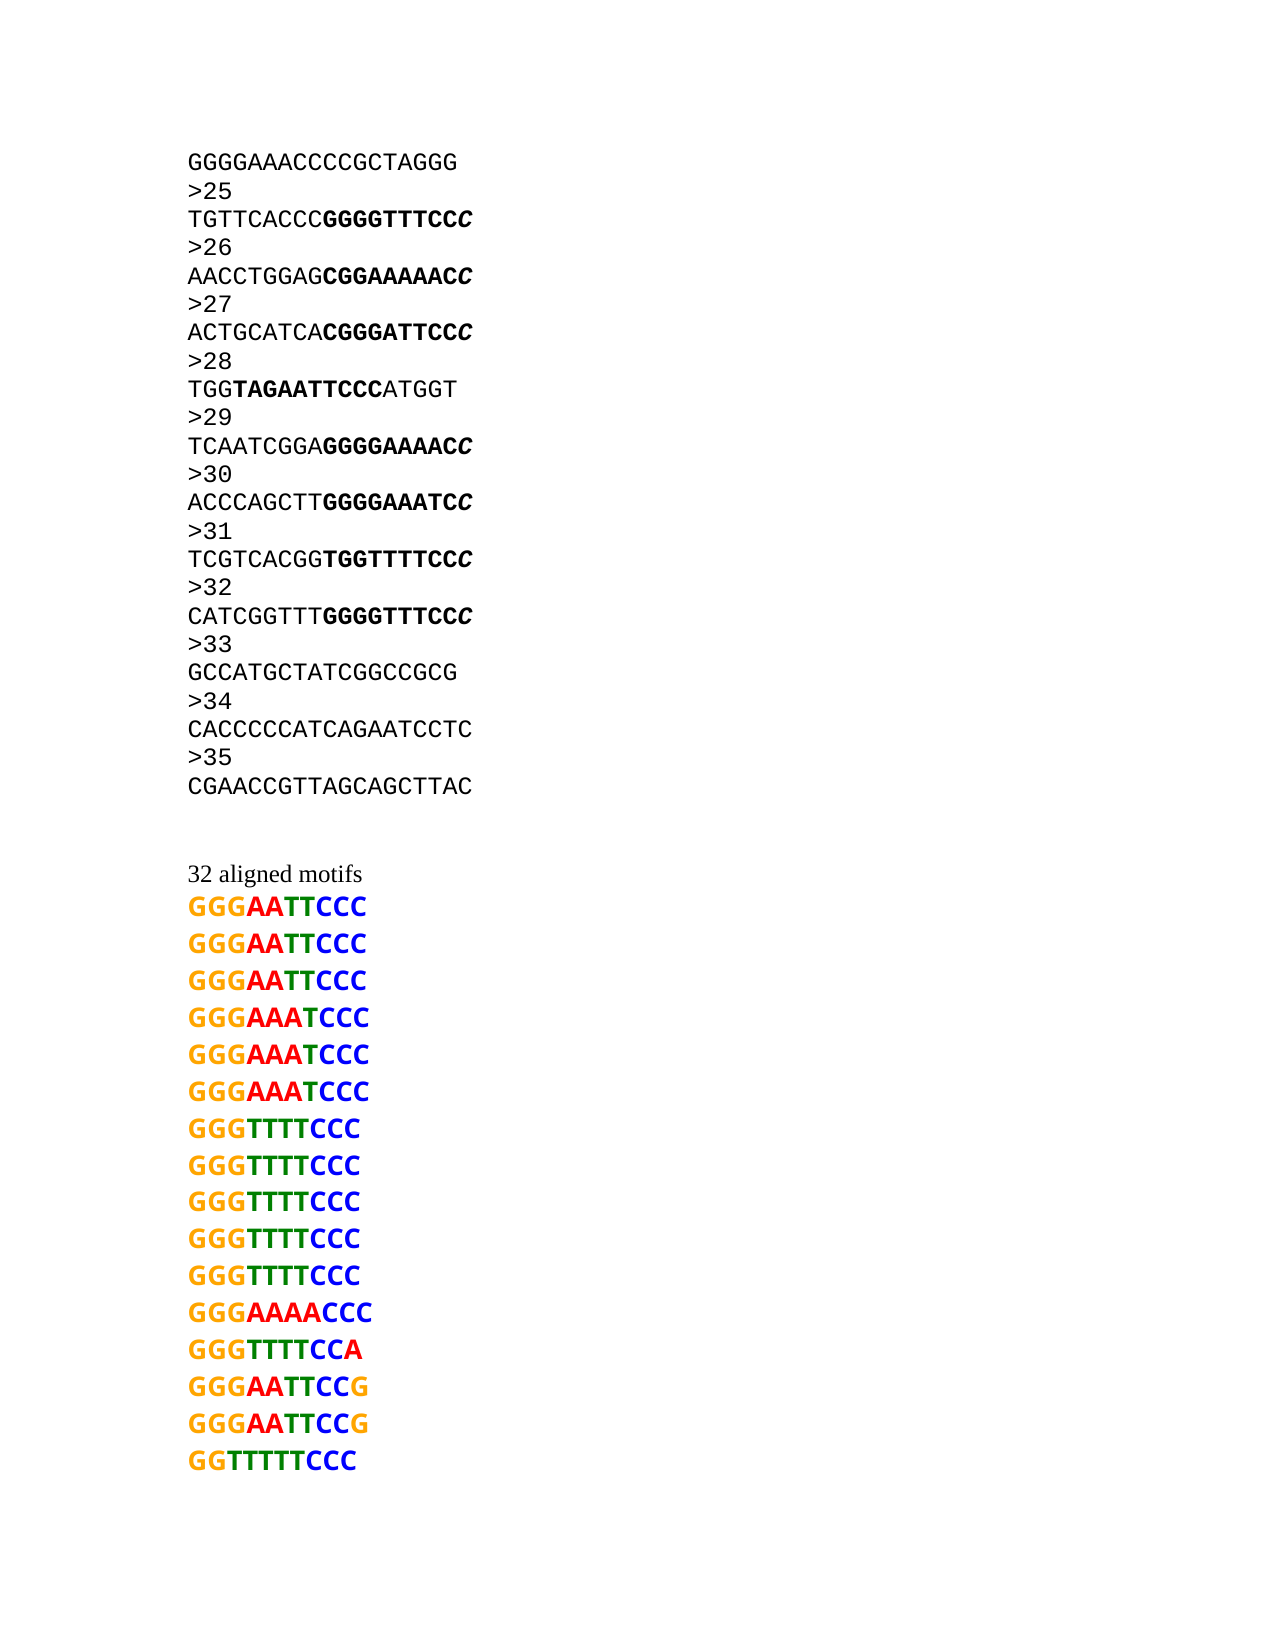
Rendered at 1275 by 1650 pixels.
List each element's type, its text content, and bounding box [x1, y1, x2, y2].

text >29 [187, 405, 1087, 433]
text ACCCAGCTTGGGGAAATCC [187, 490, 1087, 518]
text GGGAATTCCC [187, 888, 1087, 925]
text GGGAAATCCC [187, 1072, 1087, 1109]
text GGGAATTCCG [187, 1367, 1087, 1404]
text GGTTTTTCCC [187, 1441, 1087, 1478]
text TCAATCGGAGGGGAAAACC [187, 433, 1087, 462]
text >32 [187, 575, 1087, 603]
text >33 [187, 632, 1087, 660]
text CACCCCCATCAGAATCCTC [187, 717, 1087, 745]
text >34 [187, 688, 1087, 717]
text >25 [187, 178, 1087, 207]
text TGGTAGAATTCCCATGGT [187, 377, 1087, 405]
text GGGTTTTCCA [187, 1330, 1087, 1367]
text TCGTCACGGTGGTTTTCCC [187, 547, 1087, 575]
text GGGTTTTCCC [187, 1183, 1087, 1220]
text GGGAAAACCC [187, 1293, 1087, 1330]
text >35 [187, 745, 1087, 773]
text GGGTTTTCCC [187, 1146, 1087, 1183]
text CATCGGTTTGGGGTTTCCC [187, 603, 1087, 632]
text GGGGAAACCCCGCTAGGG [187, 150, 1087, 178]
text GGGTTTTCCC [187, 1109, 1087, 1146]
text GGGTTTTCCC [187, 1257, 1087, 1293]
text GGGTTTTCCC [187, 1220, 1087, 1257]
text GGGAATTCCC [187, 962, 1087, 998]
text >31 [187, 518, 1087, 547]
text GGGAAATCCC [187, 1035, 1087, 1072]
text ACTGCATCACGGGATTCCC [187, 320, 1087, 348]
text >26 [187, 235, 1087, 263]
text GCCATGCTATCGGCCGCG [187, 660, 1087, 688]
text GGGAATTCCC [187, 925, 1087, 962]
text GGGAAATCCC [187, 998, 1087, 1035]
text >27 [187, 292, 1087, 320]
text >28 [187, 348, 1087, 377]
text CGAACCGTTAGCAGCTTAC [187, 773, 1087, 802]
text GGGAATTCCG [187, 1404, 1087, 1441]
text TGTTCACCCGGGGTTTCCC [187, 207, 1087, 235]
text 32 aligned motifs [187, 859, 1087, 888]
text >30 [187, 462, 1087, 490]
text AACCTGGAGCGGAAAAACC [187, 263, 1087, 292]
